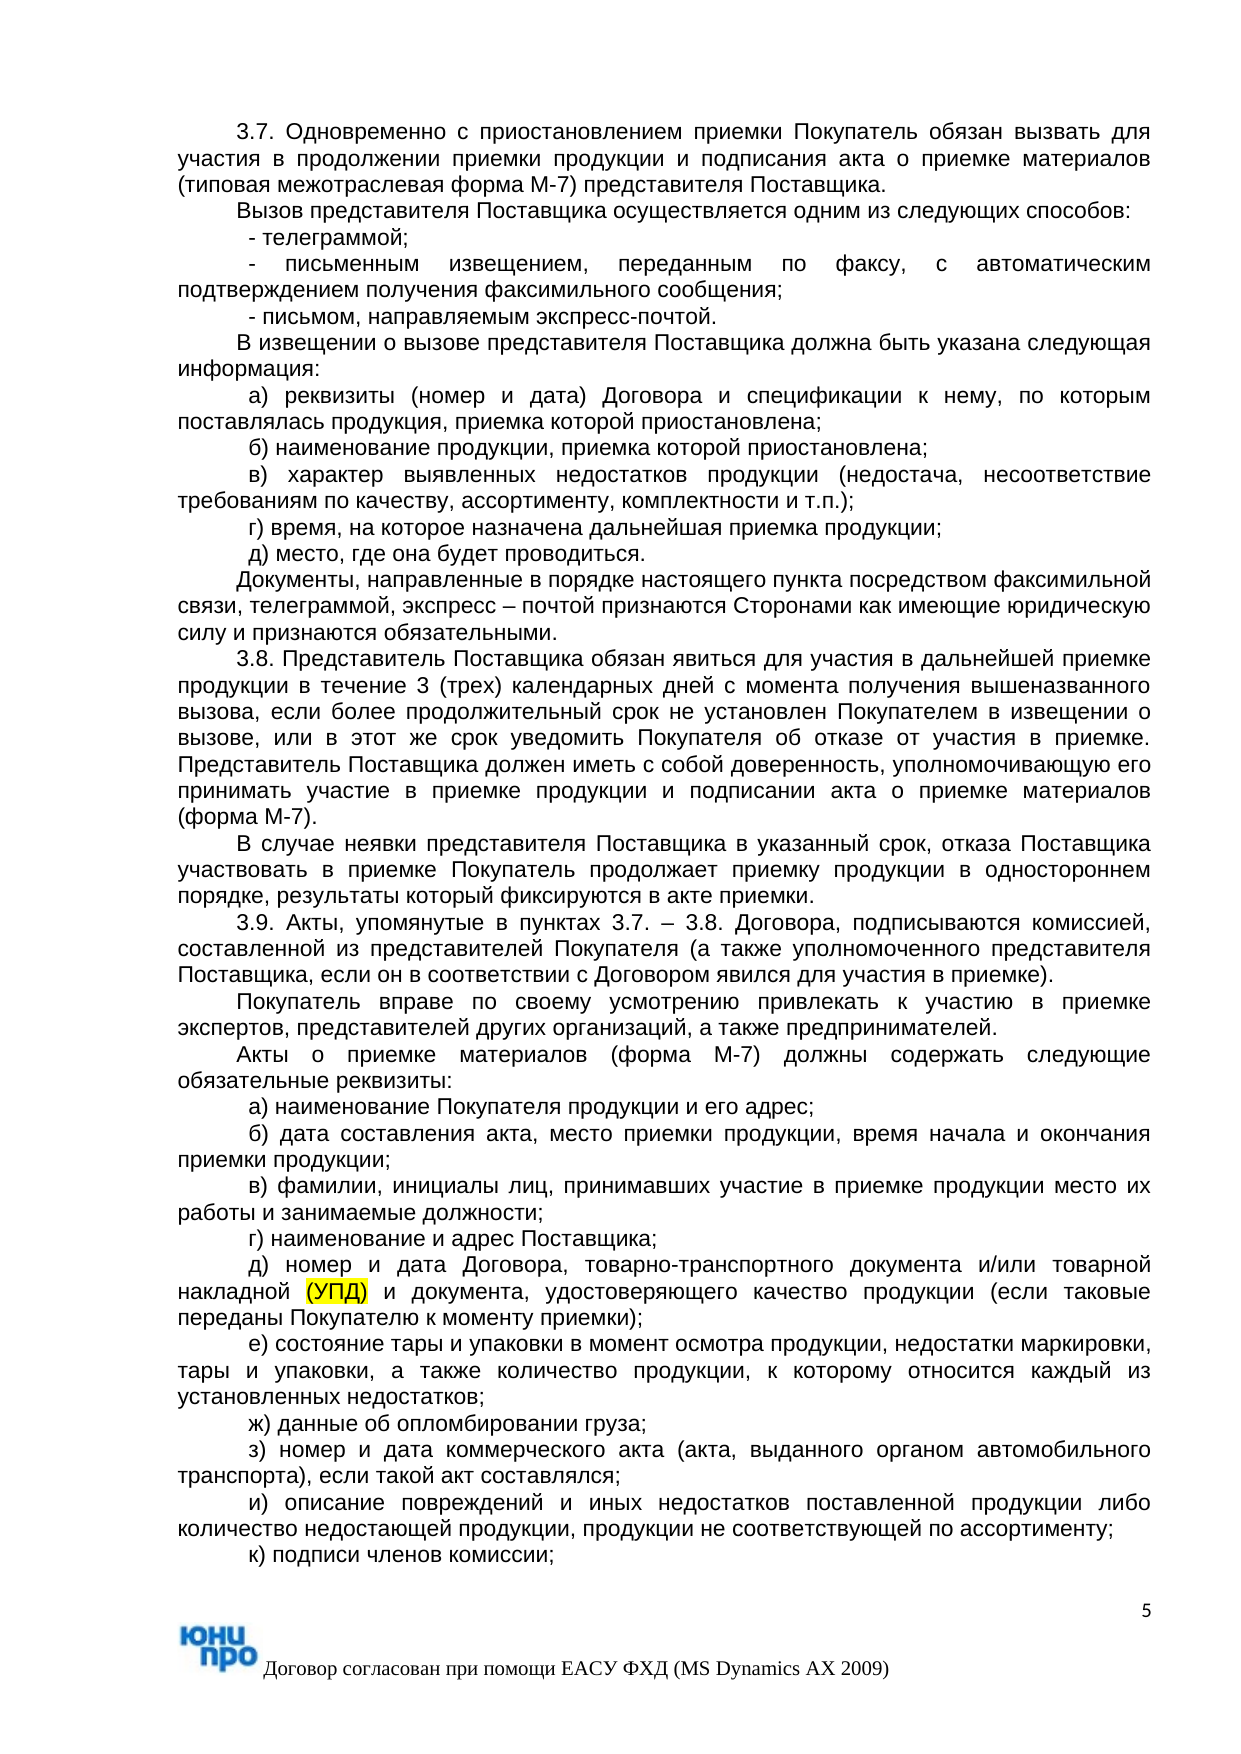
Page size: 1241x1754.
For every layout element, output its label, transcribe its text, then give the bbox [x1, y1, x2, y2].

text 3.7. Одновременно с приостановлением приемки Покупатель обязан вызвать для участия в продолжении приемки продукции и подписания акта о приемке материалов (типовая межотраслевая форма М-7) представителя Поставщика. [177, 118, 1152, 197]
text В извещении о вызове представителя Поставщика должна быть указана следующая информация: [177, 329, 1152, 382]
text а) наименование Покупателя продукции и его адрес; [177, 1093, 1152, 1119]
text з) номер и дата коммерческого акта (акта, выданного органом автомобильного транспорта), если такой акт составлялся; [177, 1436, 1152, 1488]
text в) фамилии, инициалы лиц, принимавших участие в приемке продукции место их работы и занимаемые должности; [177, 1172, 1152, 1225]
picture [177, 1622, 264, 1676]
text к) подписи членов комиссии; [177, 1541, 1152, 1568]
text е) состояние тары и упаковки в момент осмотра продукции, недостатки маркировки, тары и упаковки, а также количество продукции, к которому относится каждый из установленных недостатков; [177, 1330, 1152, 1409]
text г) наименование и адрес Поставщика; [177, 1225, 1152, 1251]
text и) описание повреждений и иных недостатков поставленной продукции либо количество недостающей продукции, продукции не соответствующей по ассортименту; [177, 1488, 1152, 1541]
text а) реквизиты (номер и дата) Договора и спецификации к нему, по которым поставлялась продукция, приемка которой приостановлена; [177, 382, 1152, 434]
text 3.8. Представитель Поставщика обязан явиться для участия в дальнейшей приемке продукции в течение 3 (трех) календарных дней с момента получения вышеназванного вызова, если более продолжительный срок не установлен Покупателем в извещении о вызове, или в этот же срок уведомить Покупателя об отказе от участия в приемке. Представитель Поставщика должен иметь с собой доверенность, уполномочивающую его принимать участие в приемке продукции и подписании акта о приемке материалов (форма М-7). [177, 645, 1152, 830]
text д) место, где она будет проводиться. [177, 540, 1152, 566]
text 3.9. Акты, упомянутые в пунктах 3.7. – 3.8. Договора, подписываются комиссией, составленной из представителей Покупателя (а также уполномоченного представителя Поставщика, если он в соответствии с Договором явился для участия в приемке). [177, 909, 1152, 988]
text - письменным извещением, переданным по факсу, с автоматическим подтверждением получения факсимильного сообщения; [177, 250, 1152, 303]
text - письмом, направляемым экспресс-почтой. [177, 303, 1152, 329]
text Покупатель вправе по своему усмотрению привлекать к участию в приемке экспертов, представителей других организаций, а также предпринимателей. [177, 988, 1152, 1041]
text Вызов представителя Поставщика осуществляется одним из следующих способов: [177, 197, 1152, 223]
text б) наименование продукции, приемка которой приостановлена; [177, 434, 1152, 461]
text В случае неявки представителя Поставщика в указанный срок, отказа Поставщика участвовать в приемке Покупатель продолжает приемку продукции в одностороннем порядке, результаты который фиксируются в акте приемки. [177, 830, 1152, 909]
text Акты о приемке материалов (форма М-7) должны содержать следующие обязательные реквизиты: [177, 1041, 1152, 1093]
text Документы, направленные в порядке настоящего пункта посредством факсимильной связи, телеграммой, экспресс – почтой признаются Сторонами как имеющие юридическую силу и признаются обязательными. [177, 566, 1152, 645]
text б) дата составления акта, место приемки продукции, время начала и окончания приемки продукции; [177, 1119, 1152, 1172]
text в) характер выявленных недостатков продукции (недостача, несоответствие требованиям по качеству, ассортименту, комплектности и т.п.); [177, 461, 1152, 513]
text - телеграммой; [177, 223, 1152, 250]
text ж) данные об опломбировании груза; [177, 1409, 1152, 1436]
text г) время, на которое назначена дальнейшая приемка продукции; [177, 513, 1152, 540]
text д) номер и дата Договора, товарно-транспортного документа и/или товарной накладной (УПД) и документа, удостоверяющего качество продукции (если таковые переданы Покупателю к моменту приемки); [177, 1251, 1152, 1330]
